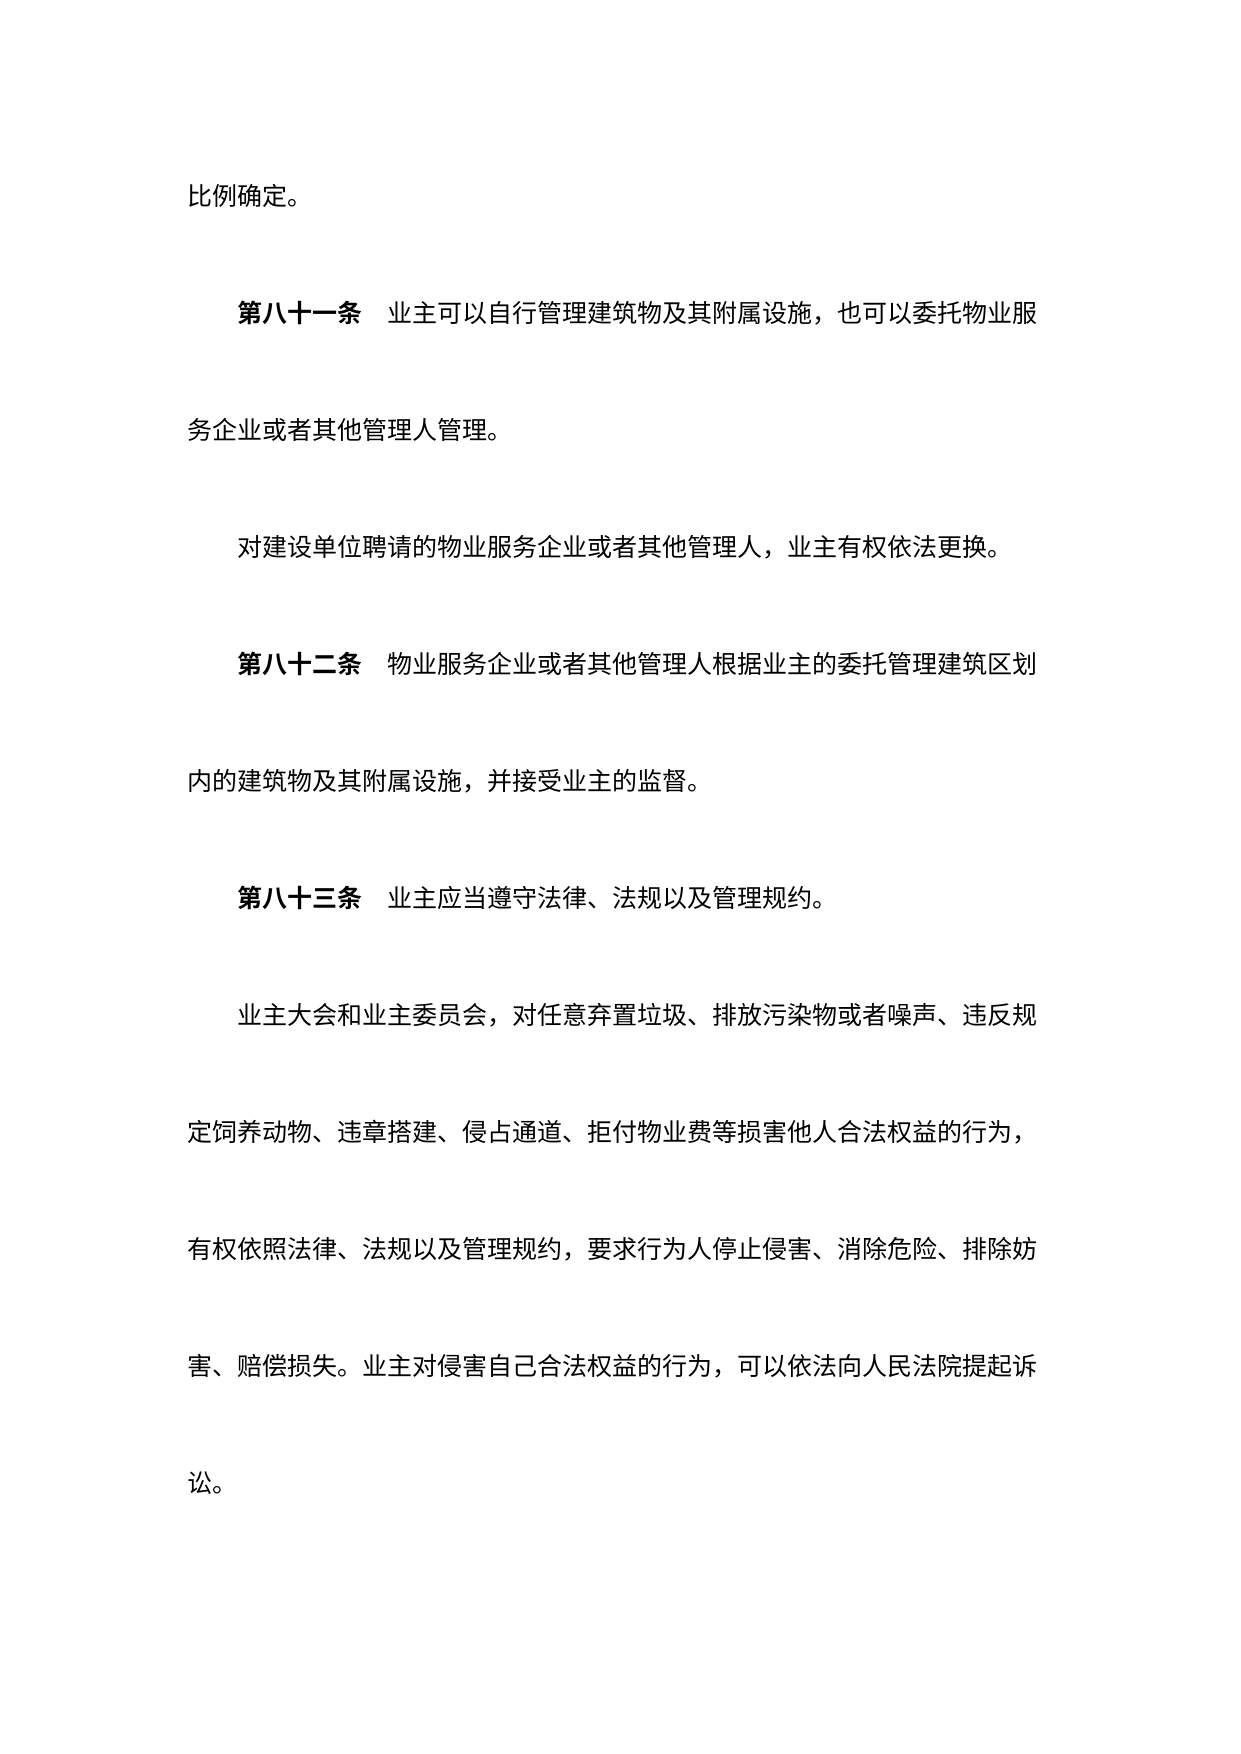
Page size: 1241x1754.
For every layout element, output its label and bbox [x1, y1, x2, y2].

text [187, 162, 1053, 1514]
